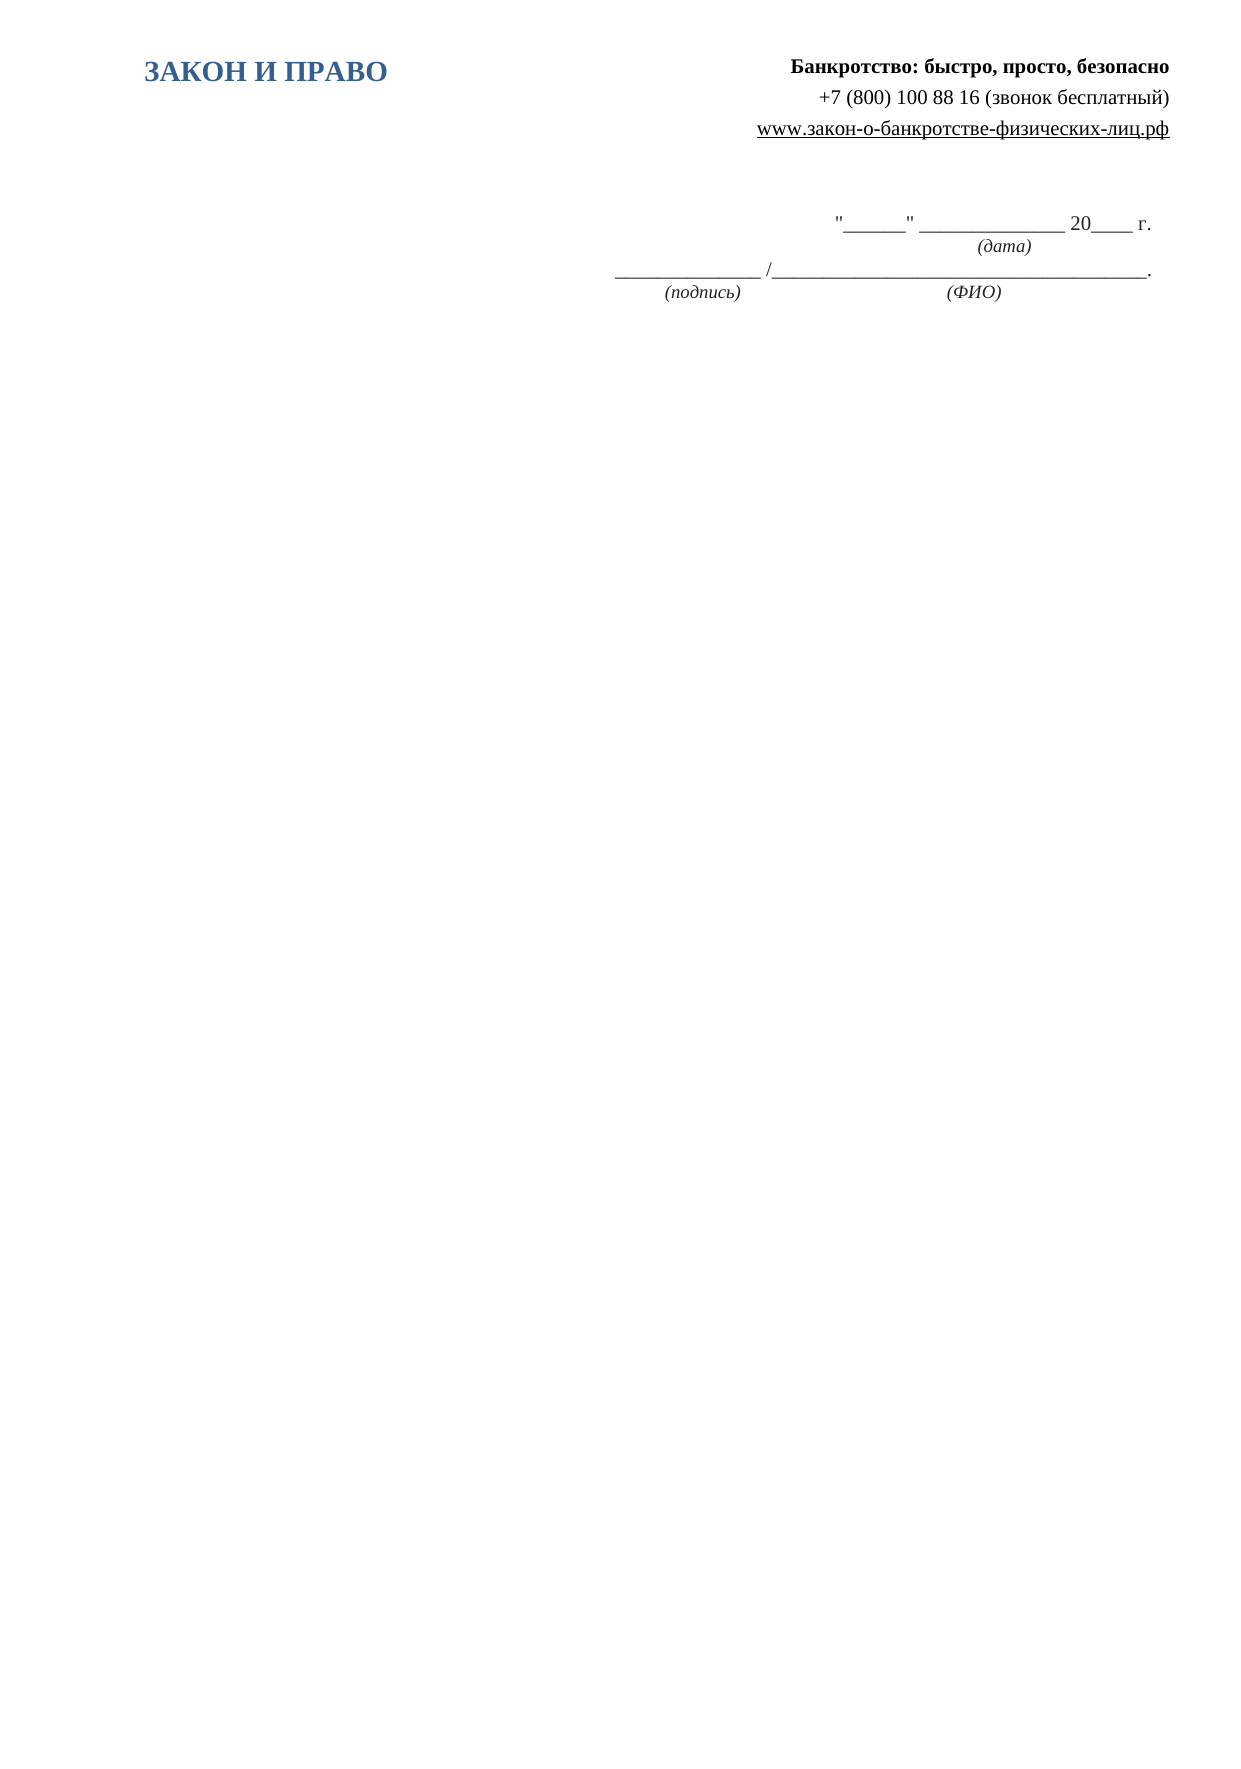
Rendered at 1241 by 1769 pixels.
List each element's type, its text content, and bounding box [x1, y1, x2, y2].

text ______________ /____________________________________. [118, 257, 1152, 281]
text "______" ______________ 20____ г. [118, 211, 1152, 235]
text (подпись) (ФИО) [118, 281, 1004, 302]
text (дата) [118, 235, 1033, 257]
